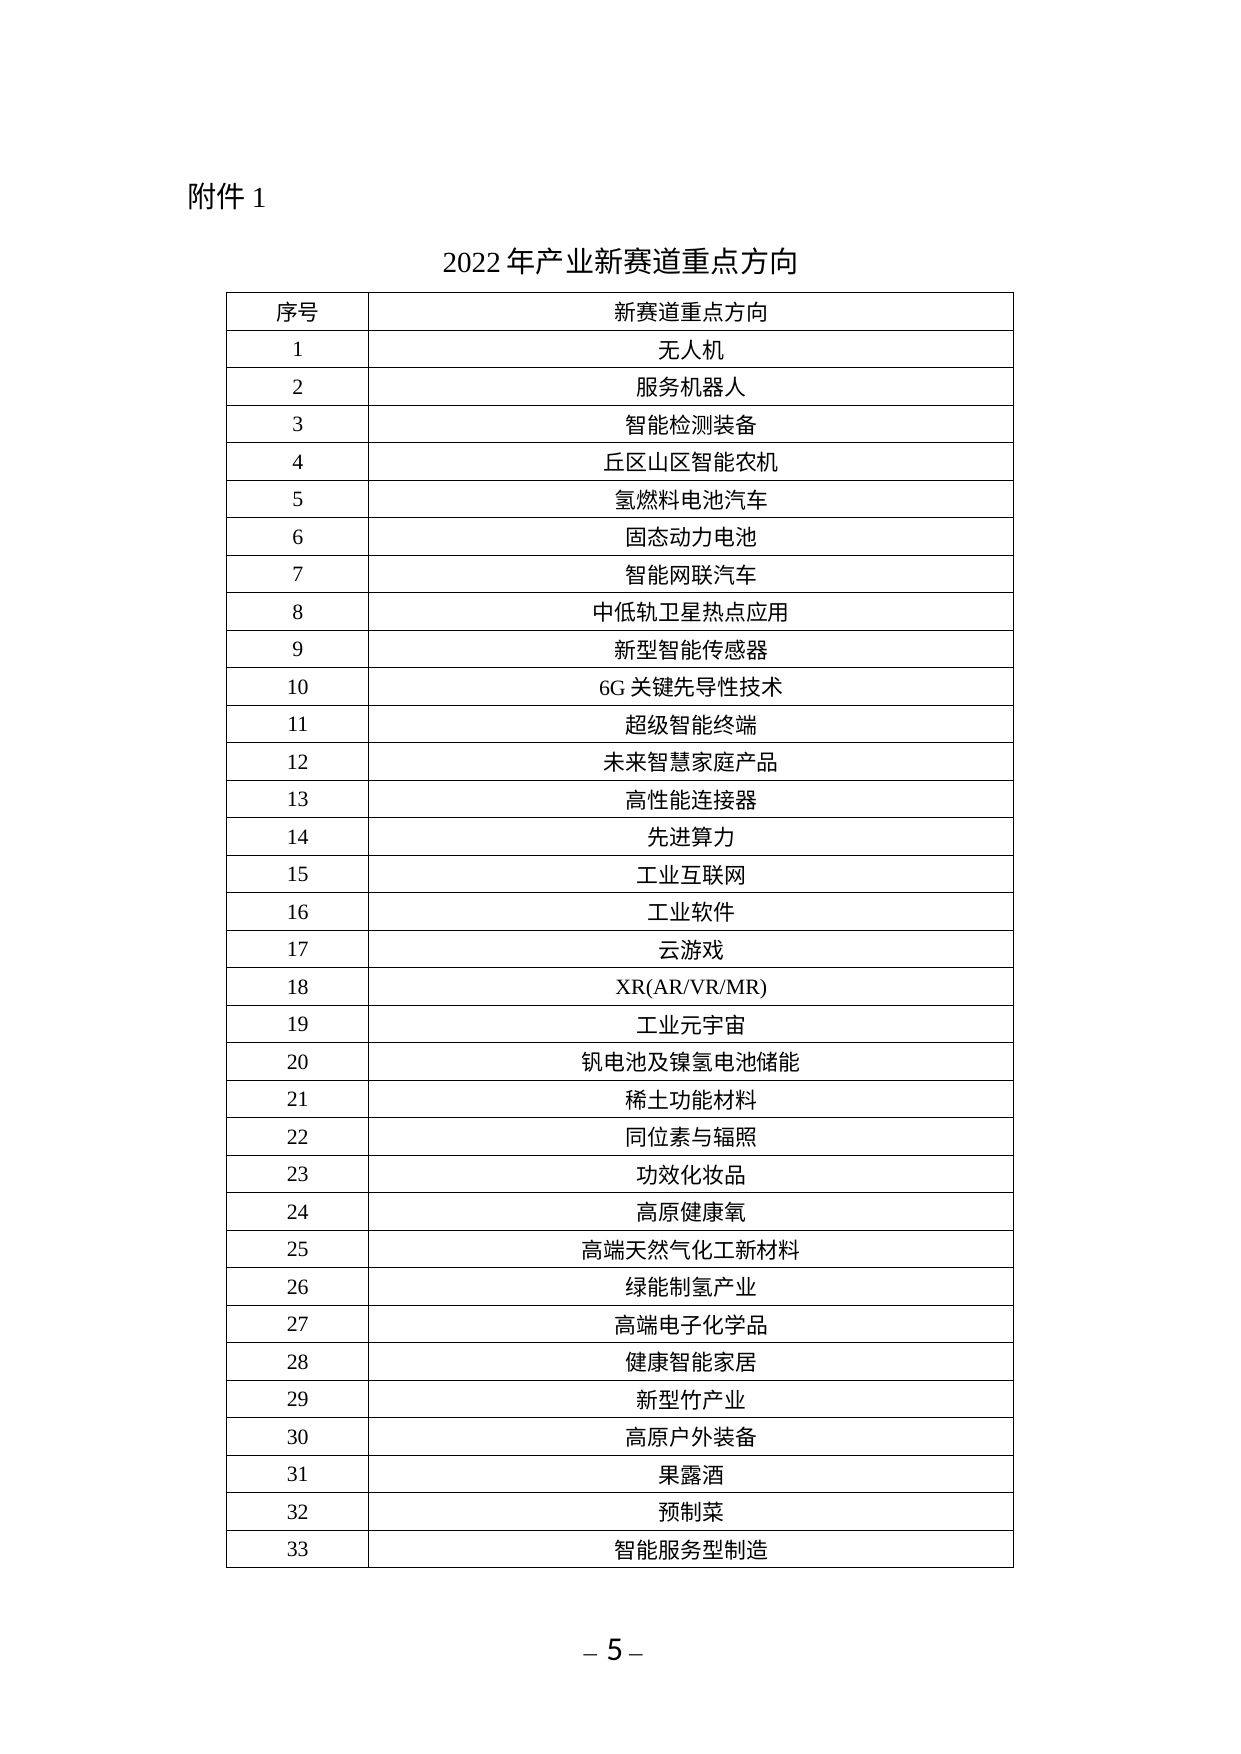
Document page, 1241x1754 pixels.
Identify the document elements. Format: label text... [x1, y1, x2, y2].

table_cell 智能服务型制造 [369, 1531, 1013, 1567]
table_cell 钒电池及镍氢电池储能 [369, 1043, 1013, 1079]
table_cell 果露酒 [369, 1456, 1013, 1492]
table_cell 20 [227, 1043, 368, 1079]
table_cell 21 [227, 1081, 368, 1117]
table_cell 23 [227, 1156, 368, 1192]
table_cell 服务机器人 [369, 368, 1013, 404]
table_cell 新型智能传感器 [369, 631, 1013, 667]
table_cell 33 [227, 1531, 368, 1567]
table_cell XR(AR/VR/MR) [369, 968, 1013, 1004]
table_cell 22 [227, 1118, 368, 1154]
table_header 序号 [227, 293, 368, 329]
table_cell 28 [227, 1343, 368, 1379]
table_cell 26 [227, 1268, 368, 1304]
table_cell 18 [227, 968, 368, 1004]
text 附件1 [187, 162, 1053, 227]
table_cell 预制菜 [369, 1493, 1013, 1529]
table_cell 29 [227, 1381, 368, 1417]
table_cell 19 [227, 1006, 368, 1042]
table_cell 15 [227, 856, 368, 892]
text 2022年产业新赛道重点方向 [187, 227, 1053, 292]
table_cell 8 [227, 593, 368, 629]
table_cell 工业互联网 [369, 856, 1013, 892]
table_cell 绿能制氢产业 [369, 1268, 1013, 1304]
table_cell 无人机 [369, 331, 1013, 367]
table_cell 高原户外装备 [369, 1418, 1013, 1454]
table_cell 中低轨卫星热点应用 [369, 593, 1013, 629]
table_cell 5 [227, 481, 368, 517]
table_cell 未来智慧家庭产品 [369, 743, 1013, 779]
table_cell 高端电子化学品 [369, 1306, 1013, 1342]
table_cell 功效化妆品 [369, 1156, 1013, 1192]
table_header 新赛道重点方向 [369, 293, 1013, 329]
table_cell 健康智能家居 [369, 1343, 1013, 1379]
table_cell 智能网联汽车 [369, 556, 1013, 592]
table_cell 6 [227, 518, 368, 554]
table_cell 4 [227, 443, 368, 479]
table_cell 丘区山区智能农机 [369, 443, 1013, 479]
table_cell 14 [227, 818, 368, 854]
table_cell 高端天然气化工新材料 [369, 1231, 1013, 1267]
table_cell 31 [227, 1456, 368, 1492]
table_cell 25 [227, 1231, 368, 1267]
table_cell 工业软件 [369, 893, 1013, 929]
table_cell 高原健康氧 [369, 1193, 1013, 1229]
table_cell 24 [227, 1193, 368, 1229]
table_cell 同位素与辐照 [369, 1118, 1013, 1154]
table_cell 12 [227, 743, 368, 779]
table_cell 6G关键先导性技术 [369, 668, 1013, 704]
table_cell 10 [227, 668, 368, 704]
table_cell 27 [227, 1306, 368, 1342]
table_cell 1 [227, 331, 368, 367]
table_cell 新型竹产业 [369, 1381, 1013, 1417]
table_cell 超级智能终端 [369, 706, 1013, 742]
table_cell 13 [227, 781, 368, 817]
table_cell 云游戏 [369, 931, 1013, 967]
table_cell 固态动力电池 [369, 518, 1013, 554]
table_cell 7 [227, 556, 368, 592]
table_cell 2 [227, 368, 368, 404]
table_cell 智能检测装备 [369, 406, 1013, 442]
table_cell 30 [227, 1418, 368, 1454]
table_cell 16 [227, 893, 368, 929]
table_cell 3 [227, 406, 368, 442]
table_cell 32 [227, 1493, 368, 1529]
table_cell 17 [227, 931, 368, 967]
table_cell 先进算力 [369, 818, 1013, 854]
table_cell 高性能连接器 [369, 781, 1013, 817]
table_cell 氢燃料电池汽车 [369, 481, 1013, 517]
table_cell 9 [227, 631, 368, 667]
table_cell 工业元宇宙 [369, 1006, 1013, 1042]
table_cell 稀土功能材料 [369, 1081, 1013, 1117]
table_cell 11 [227, 706, 368, 742]
